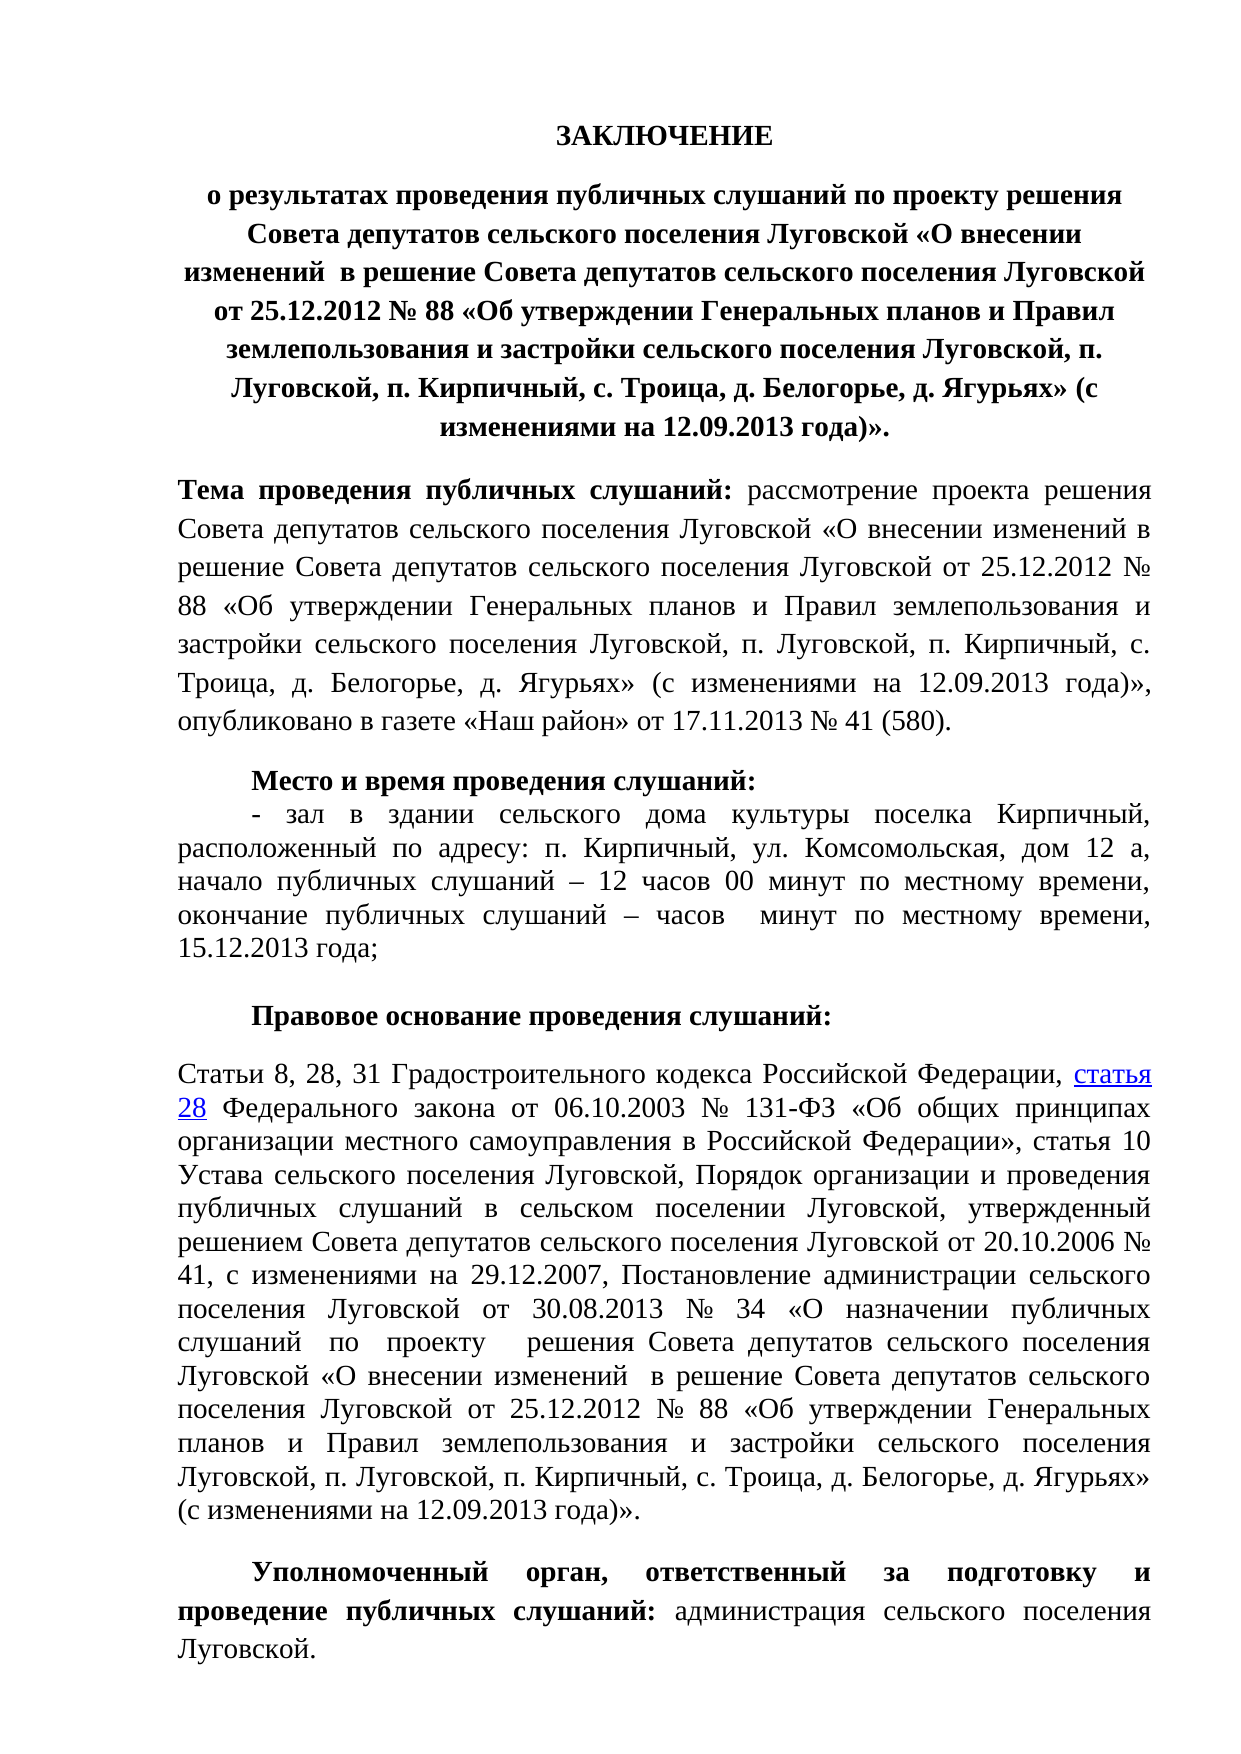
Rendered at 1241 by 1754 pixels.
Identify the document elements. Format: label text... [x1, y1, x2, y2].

text о результатах проведения публичных слушаний по проекту решения Совета депутатов сельского поселения Луговской «О внесении изменений в решение Совета депутатов сельского поселения Луговской от 25.12.2012 № 88 «Об утверждении Генеральных планов и Правил землепользования и застройки сельского поселения Луговской, п. Луговской, п. Кирпичный, с. Троица, д. Белогорье, д. Ягурьях» (с изменениями на 12.09.2013 года)». [177, 177, 1152, 442]
text Статьи 8, 28, 31 Градостроительного кодекса Российской Федерации, статья 28 Федерального закона от 06.10.2003 № 131-ФЗ «Об общих принципах организации местного самоуправления в Российской Федерации», статья 10 Устава сельского поселения Луговской, Порядок организации и проведения публичных слушаний в сельском поселении Луговской, утвержденный решением Совета депутатов сельского поселения Луговской от 20.10.2006 № 41, с изменениями на 29.12.2007, Постановление администрации сельского поселения Луговской от 30.08.2013 № 34 «О назначении публичных слушаний по проекту решения Совета депутатов сельского поселения Луговской «О внесении изменений в решение Совета депутатов сельского поселения Луговской от 25.12.2012 № 88 «Об утверждении Генеральных планов и Правил землепользования и застройки сельского поселения Луговской, п. Луговской, п. Кирпичный, с. Троица, д. Белогорье, д. Ягурьях» (с изменениями на 12.09.2013 года)». [177, 1056, 1152, 1526]
text Тема проведения публичных слушаний: рассмотрение проекта решения Совета депутатов сельского поселения Луговской «О внесении изменений в решение Совета депутатов сельского поселения Луговской от 25.12.2012 № 88 «Об утверждении Генеральных планов и Правил землепользования и застройки сельского поселения Луговской, п. Луговской, п. Кирпичный, с. Троица, д. Белогорье, д. Ягурьях» (с изменениями на 12.09.2013 года)», опубликовано в газете «Наш район» от 17.11.2013 № 41 (580). [177, 472, 1152, 737]
text Место и время проведения слушаний: [177, 763, 1152, 796]
text Правовое основание проведения слушаний: [177, 998, 1152, 1031]
text ЗАКЛЮЧЕНИЕ [177, 118, 1152, 152]
text - зал в здании сельского дома культуры поселка Кирпичный, расположенный по адресу: п. Кирпичный, ул. Комсомольская, дом 12 а, начало публичных слушаний – 12 часов 00 минут по местному времени, окончание публичных слушаний – часов минут по местному времени, 15.12.2013 года; [177, 796, 1152, 964]
text Уполномоченный орган, ответственный за подготовку и проведение публичных слушаний: администрация сельского поселения Луговской. [177, 1554, 1152, 1665]
